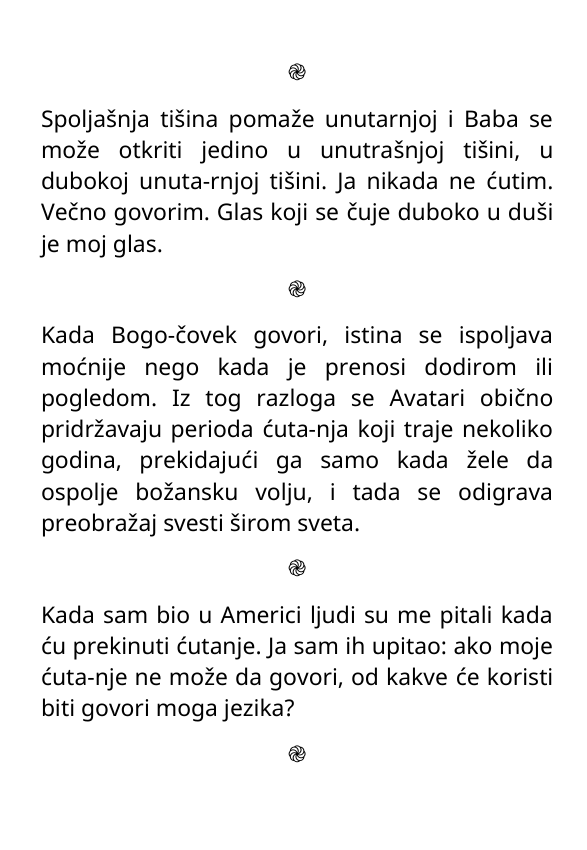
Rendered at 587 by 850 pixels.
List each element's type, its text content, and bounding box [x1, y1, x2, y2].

text ֎ [41, 59, 553, 86]
text Kada sam bio u Americi ljudi su me pitali kada ću prekinuti ćutanje. Ja sam ih upitao: ako moje ćuta-nje ne može da govori, od kakve će koristi biti govori moga jezika? [41, 599, 553, 724]
text ֎ [41, 555, 553, 582]
text Kada Bogo-čovek govori, istina se ispoljava moćnije nego kada je prenosi dodirom ili pogledom. Iz tog razloga se Avatari obično pridržavaju perioda ćuta-nja koji traje nekoliko godina, prekidajući ga samo kada žele da ospolje božansku volju, i tada se odigrava preobražaj svesti širom sveta. [41, 319, 553, 538]
text ֎ [41, 741, 553, 767]
text ֎ [41, 276, 553, 302]
text Spoljašnja tišina pomaže unutarnjoj i Baba se može otkriti jedino u unutrašnjoj tišini, u dubokoj unuta-rnjoj tišini. Ja nikada ne ćutim. Večno govorim. Glas koji se čuje duboko u duši je moj glas. [41, 103, 553, 259]
